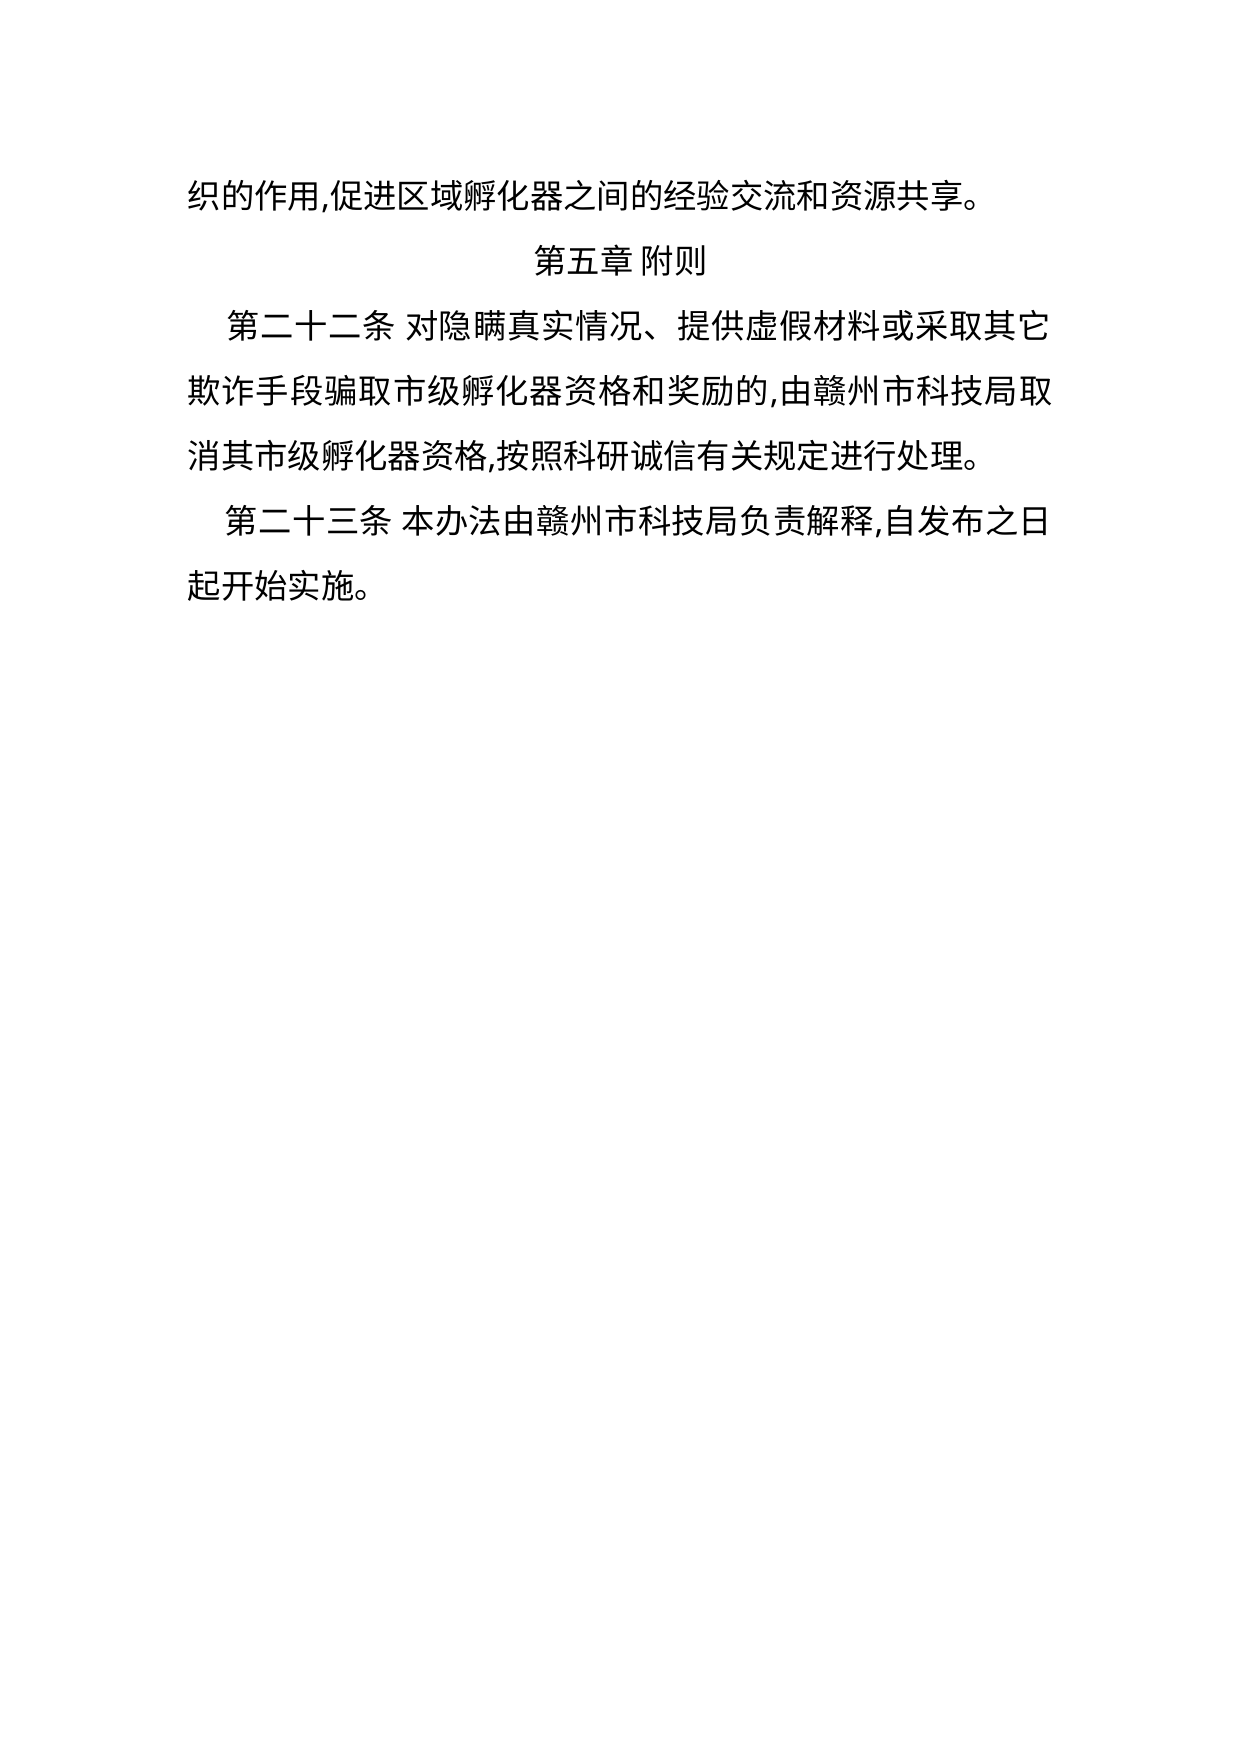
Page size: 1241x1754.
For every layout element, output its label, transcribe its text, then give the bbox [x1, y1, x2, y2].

text 第五章 附则 [187, 227, 1053, 292]
text 第二十二条 对隐瞒真实情况、提供虚假材料或采取其它欺诈手段骗取市级孵化器资格和奖励的,由赣州市科技局取消其市级孵化器资格,按照科研诚信有关规定进行处理。 [187, 292, 1053, 487]
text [187, 162, 1053, 227]
text 第二十三条 本办法由赣州市科技局负责解释,自发布之日起开始实施。 [187, 487, 1053, 617]
